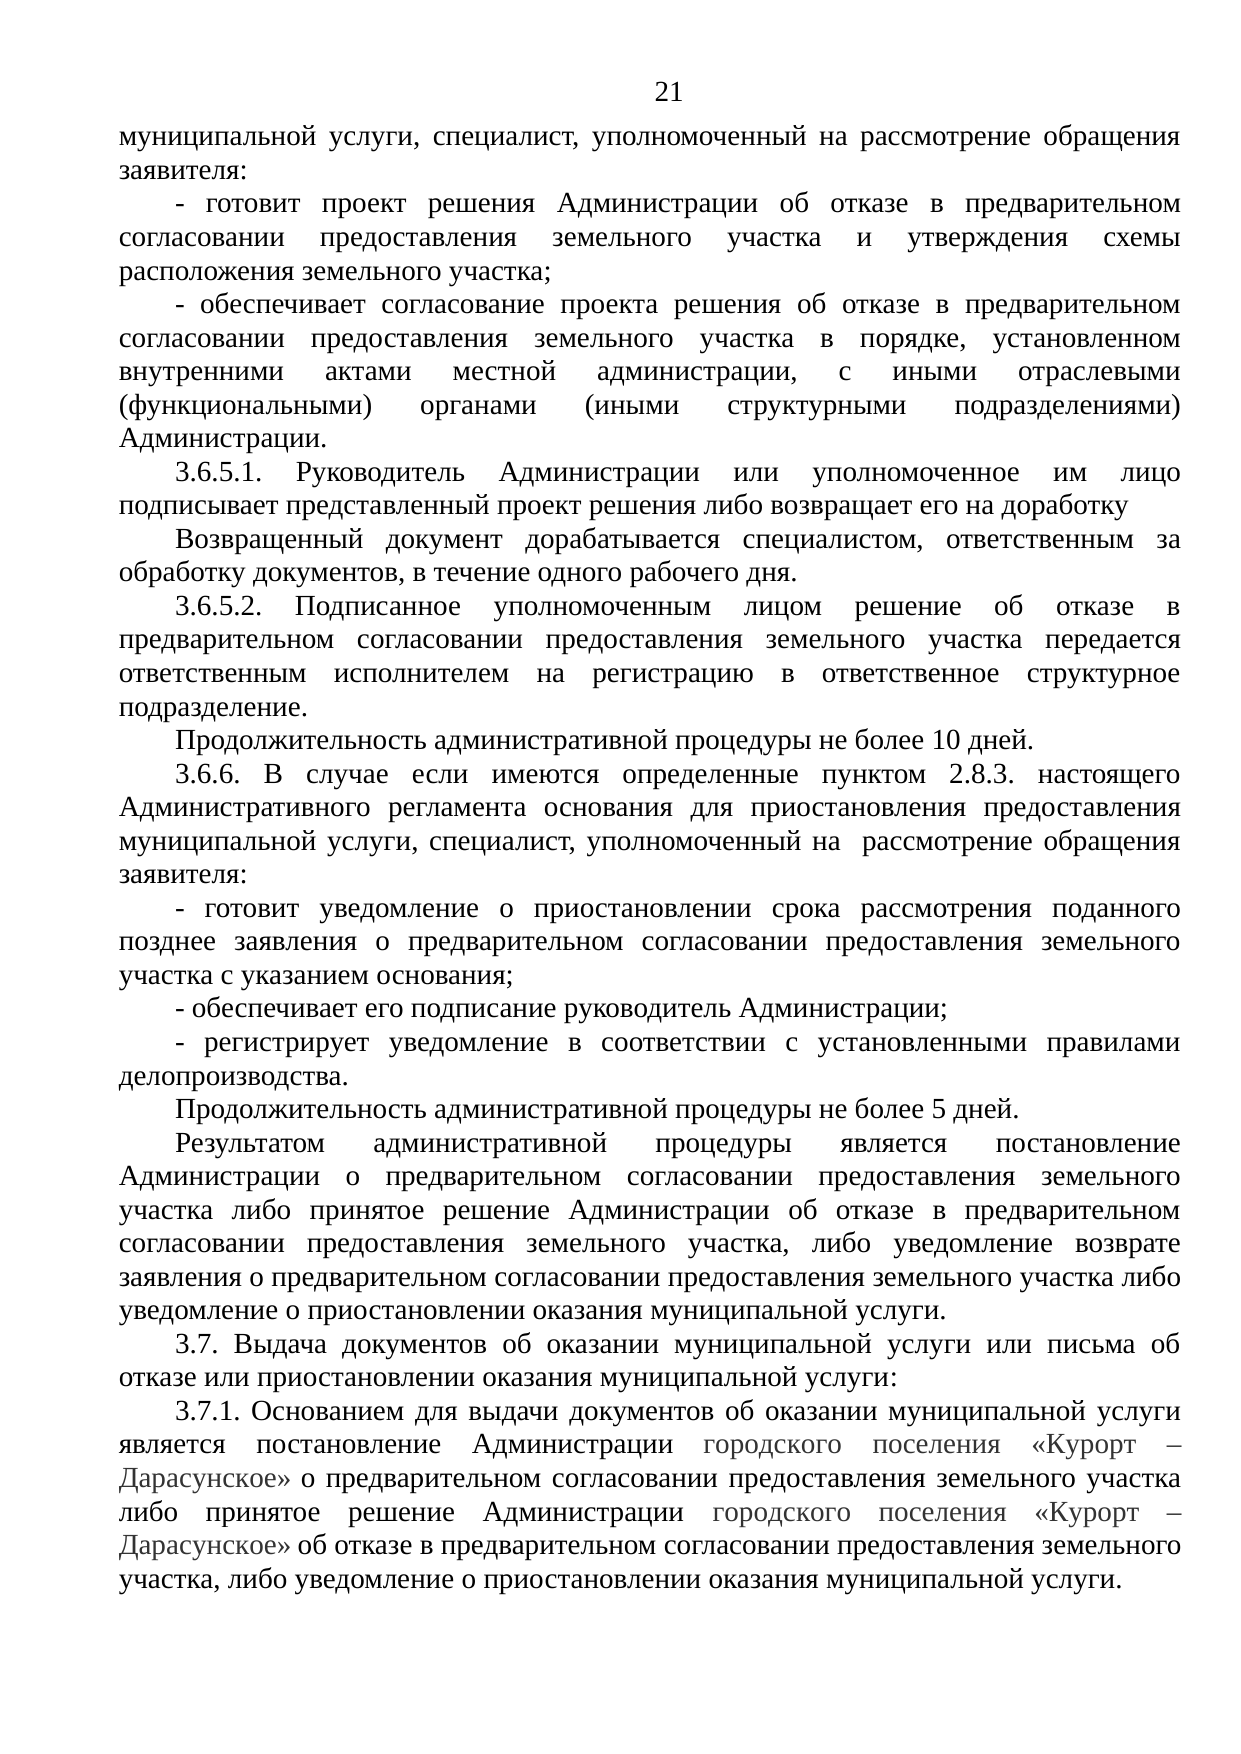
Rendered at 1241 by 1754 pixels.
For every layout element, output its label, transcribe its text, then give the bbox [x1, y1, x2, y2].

text 3.7. Выдача документов об оказании муниципальной услуги или письма об отказе или приостановлении оказания муниципальной услуги: [118, 1326, 1182, 1393]
text Продолжительность административной процедуры не более 5 дней. [118, 1091, 1182, 1125]
text Возвращенный документ дорабатывается специалистом, ответственным за обработку документов, в течение одного рабочего дня. [118, 521, 1182, 588]
text - регистрирует уведомление в соответствии с установленными правилами делопроизводства. [118, 1024, 1182, 1091]
text - готовит проект решения Администрации об отказе в предварительном согласовании предоставления земельного участка и утверждения схемы расположения земельного участка; [118, 186, 1182, 286]
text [118, 118, 1182, 186]
text - обеспечивает согласование проекта решения об отказе в предварительном согласовании предоставления земельного участка в порядке, установленном внутренними актами местной администрации, с иными отраслевыми (функциональными) органами (иными структурными подразделениями) Администрации. [118, 286, 1182, 454]
text 3.7.1. Основанием для выдачи документов об оказании муниципальной услуги является постановление Администрации городского поселения «Курорт – Дарасунское» о предварительном согласовании предоставления земельного участка либо принятое решение Администрации городского поселения «Курорт – Дарасунское» об отказе в предварительном согласовании предоставления земельного участка, либо уведомление о приостановлении оказания муниципальной услуги. [118, 1393, 1182, 1594]
text - обеспечивает его подписание руководитель Администрации; [118, 991, 1182, 1024]
text - готовит уведомление о приостановлении срока рассмотрения поданного позднее заявления о предварительном согласовании предоставления земельного участка с указанием основания; [118, 890, 1182, 991]
text 3.6.5.2. Подписанное уполномоченным лицом решение об отказе в предварительном согласовании предоставления земельного участка передается ответственным исполнителем на регистрацию в ответственное структурное подразделение. [118, 588, 1182, 722]
text 3.6.5.1. Руководитель Администрации или уполномоченное им лицо подписывает представленный проект решения либо возвращает его на доработку [118, 454, 1182, 521]
text 3.6.6. В случае если имеются определенные пунктом 2.8.3. настоящего Административного регламента основания для приостановления предоставления муниципальной услуги, специалист, уполномоченный на рассмотрение обращения заявителя: [118, 756, 1182, 890]
text Продолжительность административной процедуры не более 10 дней. [118, 722, 1182, 756]
text Результатом административной процедуры является постановление Администрации о предварительном согласовании предоставления земельного участка либо принятое решение Администрации об отказе в предварительном согласовании предоставления земельного участка, либо уведомление возврате заявления о предварительном согласовании предоставления земельного участка либо уведомление о приостановлении оказания муниципальной услуги. [118, 1125, 1182, 1326]
